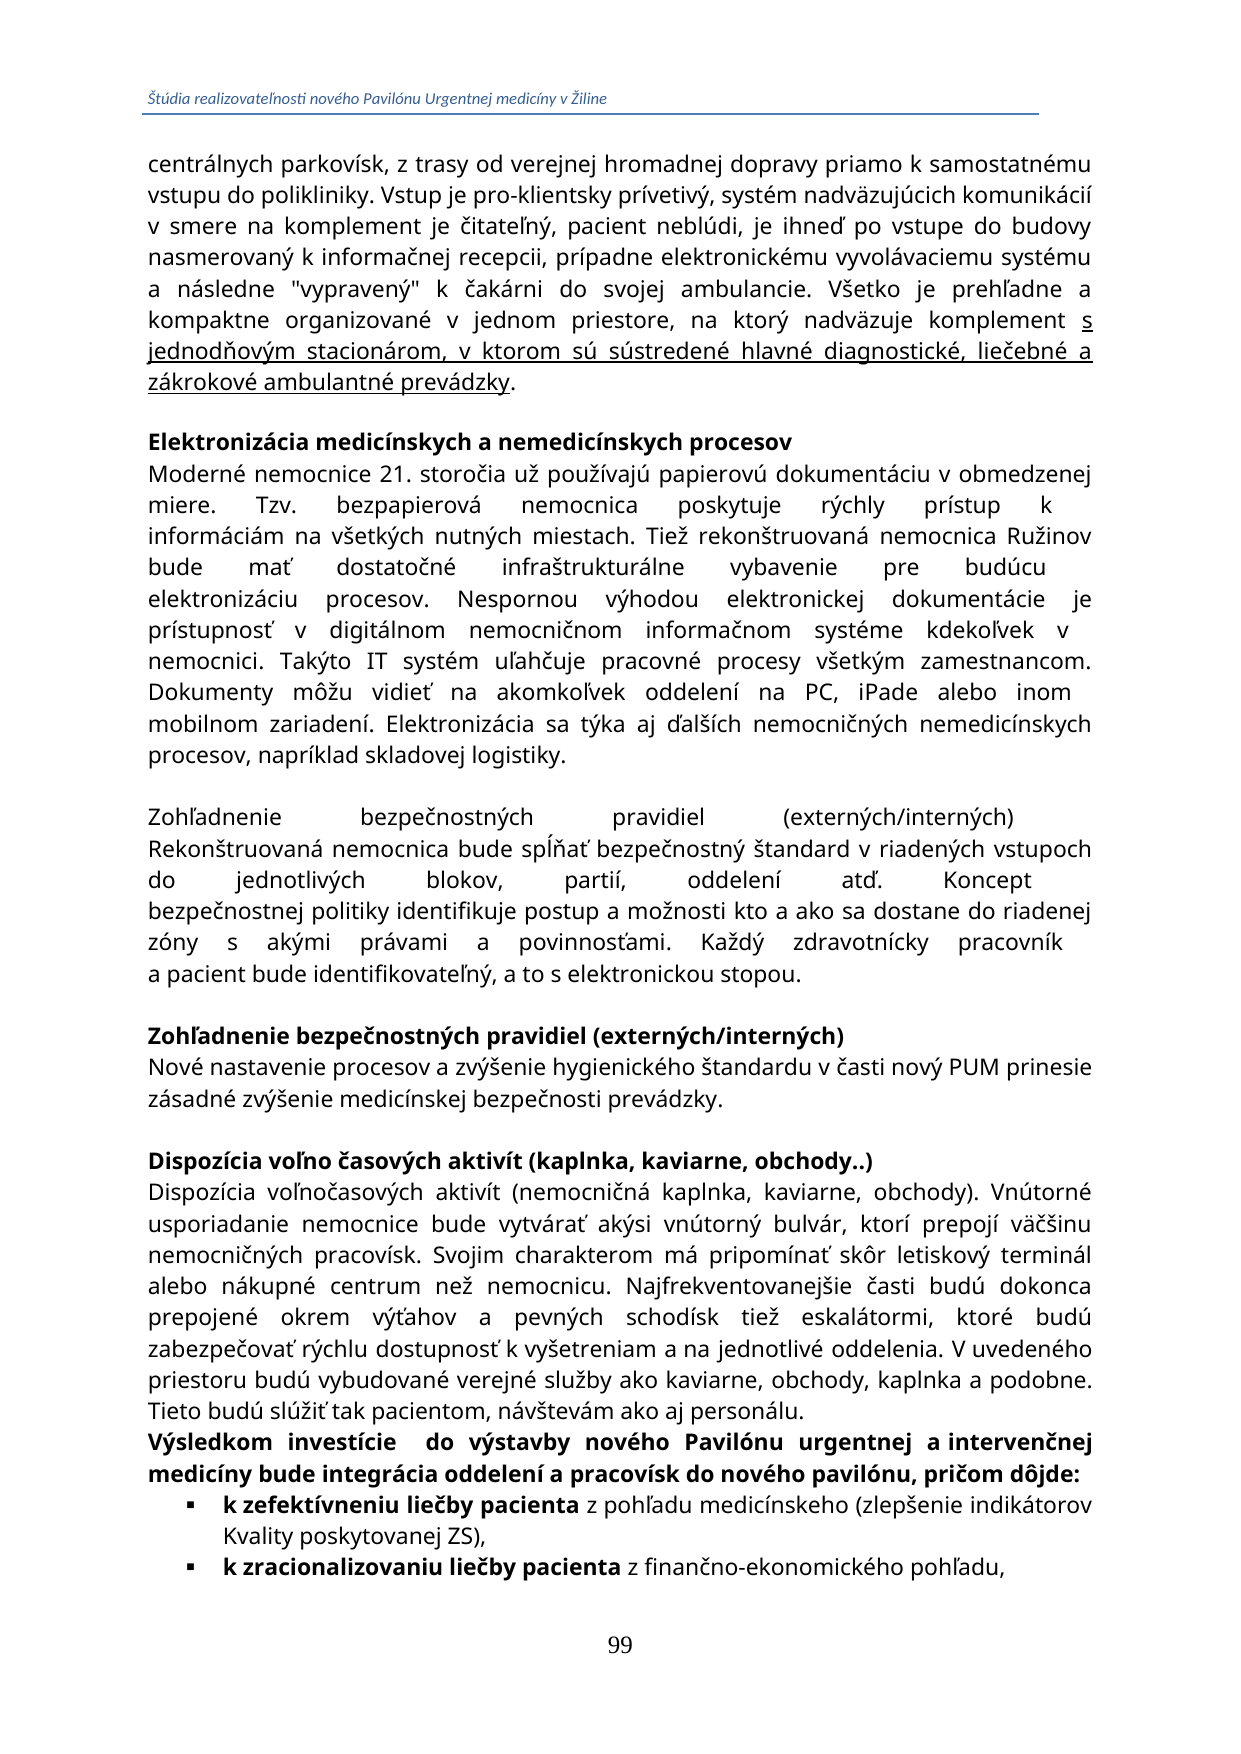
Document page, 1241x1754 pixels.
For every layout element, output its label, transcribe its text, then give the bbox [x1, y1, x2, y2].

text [148, 148, 1093, 361]
list k zefektívneniu liečby pacienta z pohľadu medicínskeho (zlepšenie indikátorov Kvality poskytovanej ZS), [185, 1489, 1093, 1551]
text Dispozícia voľno časových aktivít (kaplnka, kaviarne, obchody..) [148, 1145, 1093, 1176]
text Zohľadnenie bezpečnostných pravidiel (externých/interných) Rekonštruovaná nemocnica bude spĺňať bezpečnostný štandard v riadených vstupoch do jednotlivých blokov, partií, oddelení atď. Koncept bezpečnostnej politiky identifikuje postup a možnosti kto a ako sa dostane do riadenej zóny s akými právami a povinnosťami. Každý zdravotnícky pracovník a pacient bude identifikovateľný, a to s elektronickou stopou. [148, 770, 1093, 989]
text Moderné nemocnice 21. storočia už používajú papierovú dokumentáciu v obmedzenej miere. Tzv. bezpapierová nemocnica poskytuje rýchly prístup k informáciám na všetkých nutných miestach. Tiež rekonštruovaná nemocnica Ružinov bude mať dostatočné infraštrukturálne vybavenie pre budúcu elektronizáciu procesov. Nespornou výhodou elektronickej dokumentácie je prístupnosť v digitálnom nemocničnom informačnom systéme kdekoľvek v nemocnici. Takýto IT systém uľahčuje pracovné procesy všetkým zamestnancom. Dokumenty môžu vidieť na akomkoľvek oddelení na PC, iPade alebo inom mobilnom zariadení. Elektronizácia sa týka aj ďalších nemocničných nemedicínskych procesov, napríklad skladovej logistiky. [148, 458, 1093, 770]
text Nové nastavenie procesov a zvýšenie hygienického štandardu v časti nový PUM prinesie zásadné zvýšenie medicínskej bezpečnosti prevádzky. [148, 1051, 1093, 1114]
text Dispozícia voľnočasových aktivít (nemocničná kaplnka, kaviarne, obchody). Vnútorné usporiadanie nemocnice bude vytvárať akýsi vnútorný bulvár, ktorí prepojí väčšinu nemocničných pracovísk. Svojim charakterom má pripomínať skôr letiskový terminál alebo nákupné centrum než nemocnicu. Najfrekventovanejšie časti budú dokonca prepojené okrem výťahov a pevných schodísk tiež eskalátormi, ktoré budú zabezpečovať rýchlu dostupnosť k vyšetreniam a na jednotlivé oddelenia. V uvedeného priestoru budú vybudované verejné služby ako kaviarne, obchody, kaplnka a podobne. Tieto budú slúžiť tak pacientom, návštevám ako aj personálu. [148, 1176, 1093, 1426]
text Výsledkom investície do výstavby nového Pavilónu urgentnej a intervenčnej medicíny bude integrácia oddelení a pracovísk do nového pavilónu, pričom dôjde: [148, 1426, 1093, 1489]
text Zohľadnenie bezpečnostných pravidiel (externých/interných) [148, 1020, 1093, 1051]
list k zracionalizovaniu liečby pacienta z finančno-ekonomického pohľadu, [185, 1551, 1093, 1583]
text Elektronizácia medicínskych a nemedicínskych procesov [148, 426, 1093, 458]
